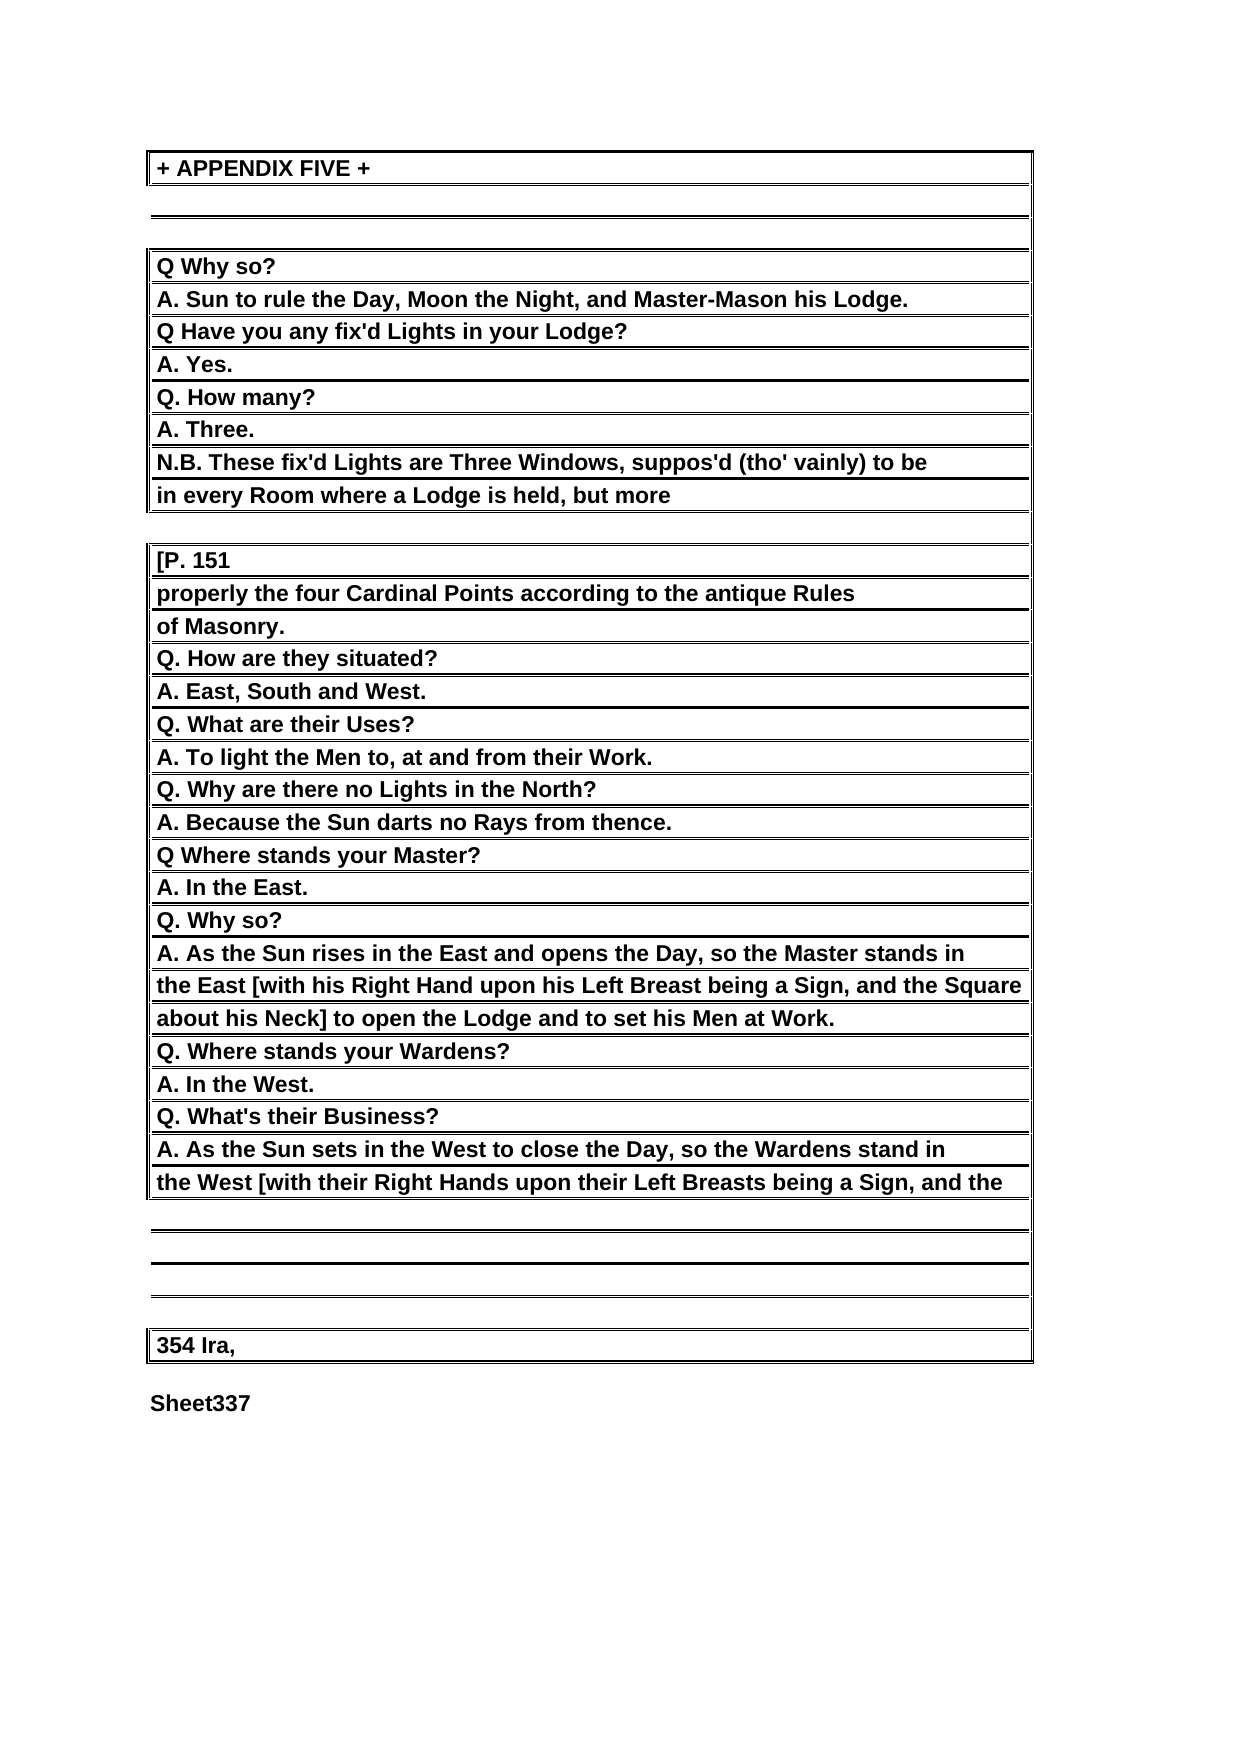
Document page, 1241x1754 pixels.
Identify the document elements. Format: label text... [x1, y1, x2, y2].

table_cell Q. How are they situated? [148, 641, 1032, 673]
table_cell [148, 1197, 1032, 1229]
table_cell properly the four Cardinal Points according to the antique Rules [150, 575, 1031, 608]
text Sheet337 [150, 1363, 1090, 1448]
table_cell Q. Where stands your Wardens? [150, 1033, 1031, 1066]
table_cell Q. Why are there no Lights in the North? [150, 771, 1031, 804]
table_cell Q Why so? [150, 248, 1031, 281]
table_cell A. Because the Sun darts no Rays from thence. [150, 804, 1031, 837]
table_cell A. As the Sun sets in the West to close the Day, so the Wardens stand in [150, 1131, 1031, 1164]
table_cell [148, 510, 1032, 542]
table_cell N.B. These fix'd Lights are Three Windows, suppos'd (tho' vainly) to be [150, 444, 1031, 477]
table_cell A. Yes. [150, 346, 1031, 379]
table_cell Q. What are their Uses? [150, 706, 1031, 739]
table_header + APPENDIX FIVE + [150, 153, 1031, 183]
table_cell A. In the East. [150, 870, 1031, 902]
table_cell Q. How many? [150, 379, 1031, 412]
table_cell the East [with his Right Hand upon his Left Breast being a Sign, and the Square [148, 968, 1032, 1000]
table_cell A. To light the Men to, at and from their Work. [148, 739, 1032, 771]
table_cell [P. 151 [150, 543, 1031, 575]
table_cell Q Where stands your Master? [148, 837, 1032, 869]
table_cell [148, 1229, 1031, 1262]
table_cell the West [with their Right Hands upon their Left Breasts being a Sign, and the [150, 1164, 1031, 1197]
table_cell of Masonry. [148, 608, 1032, 641]
table_cell about his Neck] to open the Lodge and to set his Men at Work. [150, 1000, 1031, 1033]
table_cell [148, 183, 1032, 215]
table_cell A. In the West. [148, 1066, 1032, 1098]
table_cell Q. Why so? [150, 902, 1031, 935]
table_cell Q. What's their Business? [150, 1099, 1031, 1131]
table_cell A. Three. [148, 412, 1032, 444]
table_cell in every Room where a Lodge is held, but more [150, 477, 1031, 510]
table_cell A. East, South and West. [150, 673, 1031, 706]
table_cell A. Sun to rule the Day, Moon the Night, and Master-Mason his Lodge. [148, 281, 1032, 313]
table_cell 354 Ira, [150, 1328, 1031, 1360]
table_cell [148, 1262, 1031, 1295]
table_cell Q Have you any fix'd Lights in your Lodge? [150, 314, 1031, 346]
table_cell [148, 215, 1031, 248]
table_cell A. As the Sun rises in the East and opens the Day, so the Master stands in [150, 935, 1031, 968]
table_cell [148, 1295, 1032, 1327]
